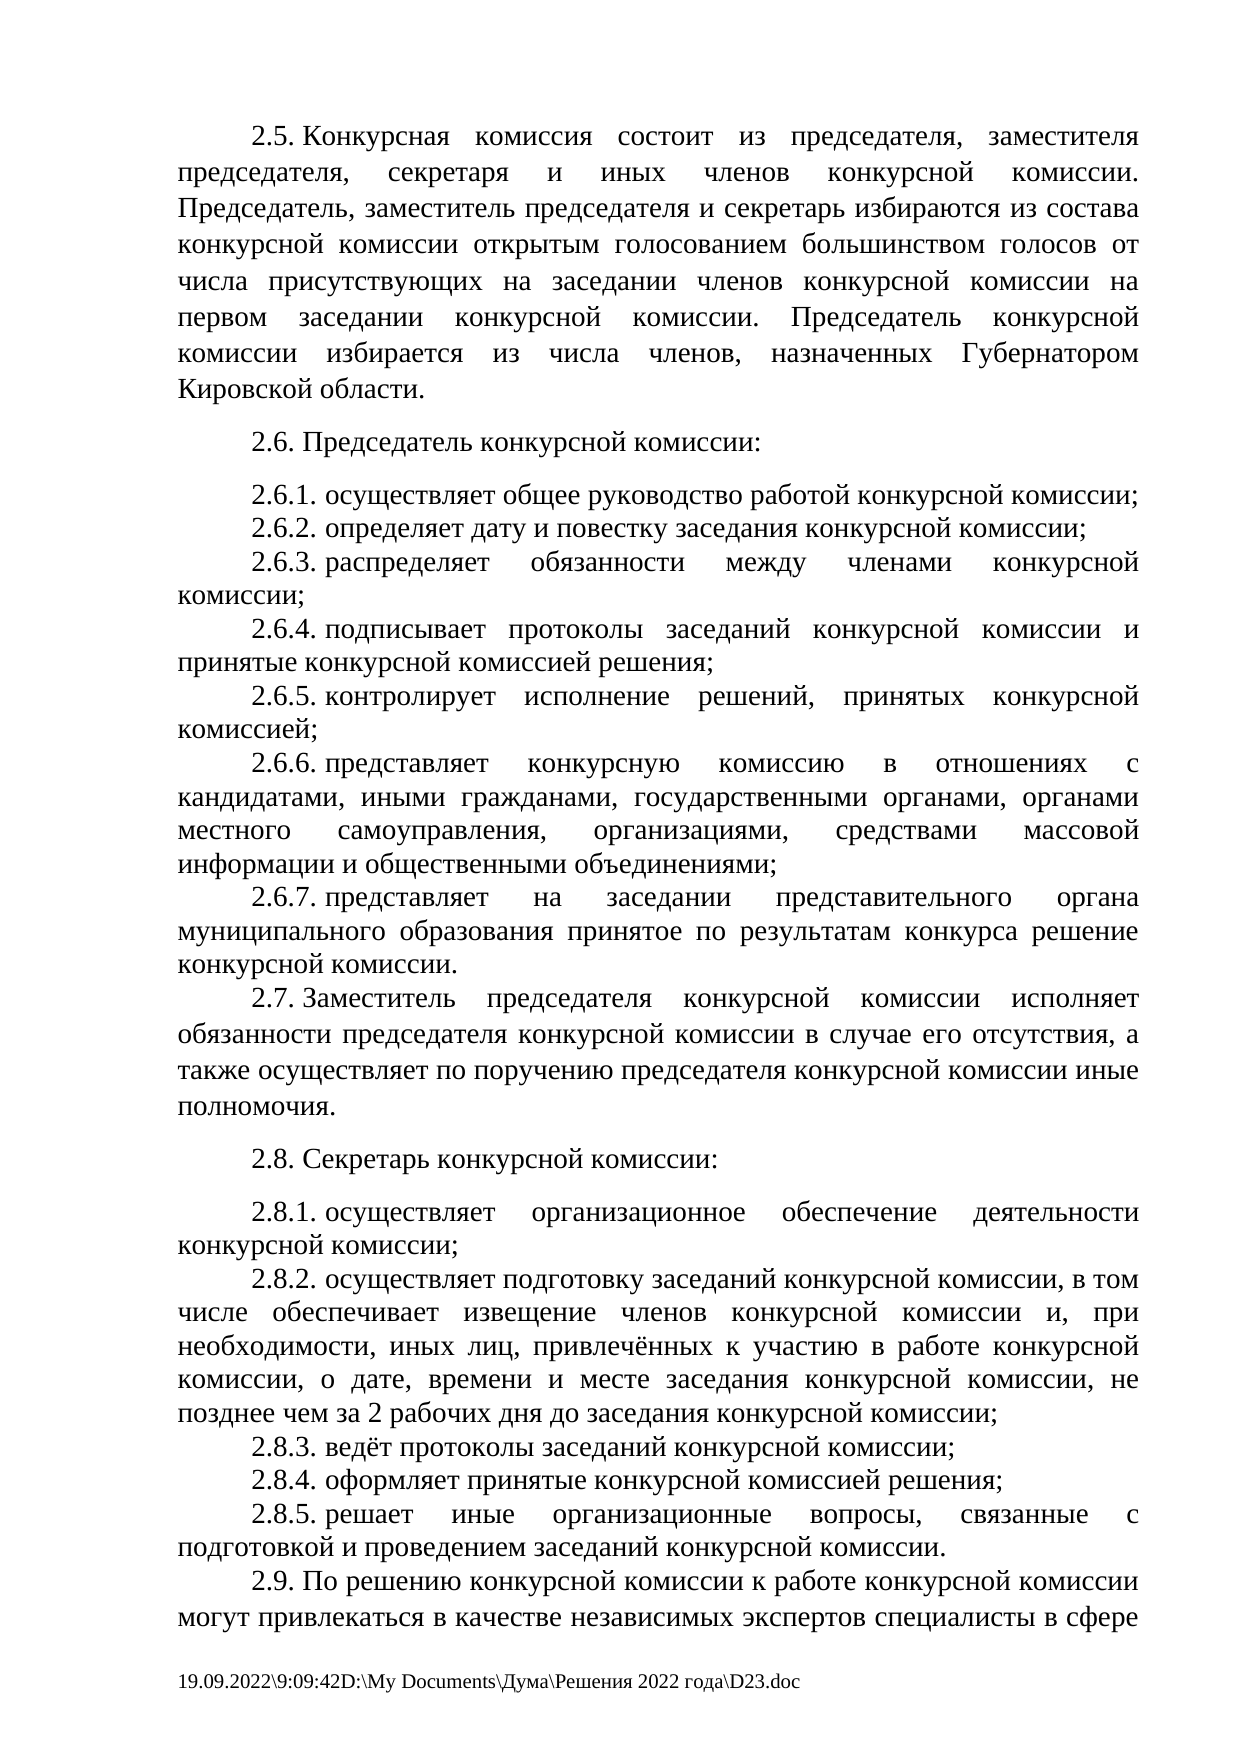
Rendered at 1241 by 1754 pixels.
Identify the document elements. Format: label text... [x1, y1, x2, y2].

text 2.5. Конкурсная комиссия состоит из председателя, заместителя председателя, секретаря и иных членов конкурсной комиссии. Председатель, заместитель председателя и секретарь избираются из состава конкурсной комиссии открытым голосованием большинством голосов от числа присутствующих на заседании членов конкурсной комиссии на первом заседании конкурсной комиссии. Председатель конкурсной комиссии избирается из числа членов, назначенных Губернатором Кировской области. [177, 118, 1140, 405]
list оформляет принятые конкурсной комиссией решения; [177, 1462, 1140, 1496]
text 2.8. Секретарь конкурсной комиссии: [177, 1141, 1140, 1175]
list представляет на заседании представительного органа муниципального образования принятое по результатам конкурса решение конкурсной комиссии. [177, 879, 1140, 980]
list ведёт протоколы заседаний конкурсной комиссии; [177, 1429, 1140, 1462]
list осуществляет организационное обеспечение деятельности конкурсной комиссии; [177, 1194, 1140, 1261]
list осуществляет общее руководство работой конкурсной комиссии; [177, 477, 1140, 510]
text 2.6. Председатель конкурсной комиссии: [177, 424, 1140, 457]
list решает иные организационные вопросы, связанные с подготовкой и проведением заседаний конкурсной комиссии. [177, 1496, 1140, 1563]
list подписывает протоколы заседаний конкурсной комиссии и принятые конкурсной комиссией решения; [177, 611, 1140, 678]
list представляет конкурсную комиссию в отношениях с кандидатами, иными гражданами, государственными органами, органами местного самоуправления, организациями, средствами массовой информации и общественными объединениями; [177, 745, 1140, 879]
list распределяет обязанности между членами конкурсной комиссии; [177, 544, 1140, 611]
list осуществляет подготовку заседаний конкурсной комиссии, в том числе обеспечивает извещение членов конкурсной комиссии и, при необходимости, иных лиц, привлечённых к участию в работе конкурсной комиссии, о дате, времени и месте заседания конкурсной комиссии, не позднее чем за 2 рабочих дня до заседания конкурсной комиссии; [177, 1261, 1140, 1429]
list определяет дату и повестку заседания конкурсной комиссии; [177, 510, 1140, 544]
text 2.7. Заместитель председателя конкурсной комиссии исполняет обязанности председателя конкурсной комиссии в случае его отсутствия, а также осуществляет по поручению председателя конкурсной комиссии иные полномочия. [177, 980, 1140, 1122]
list контролирует исполнение решений, принятых конкурсной комиссией; [177, 678, 1140, 745]
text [177, 1563, 1140, 1633]
